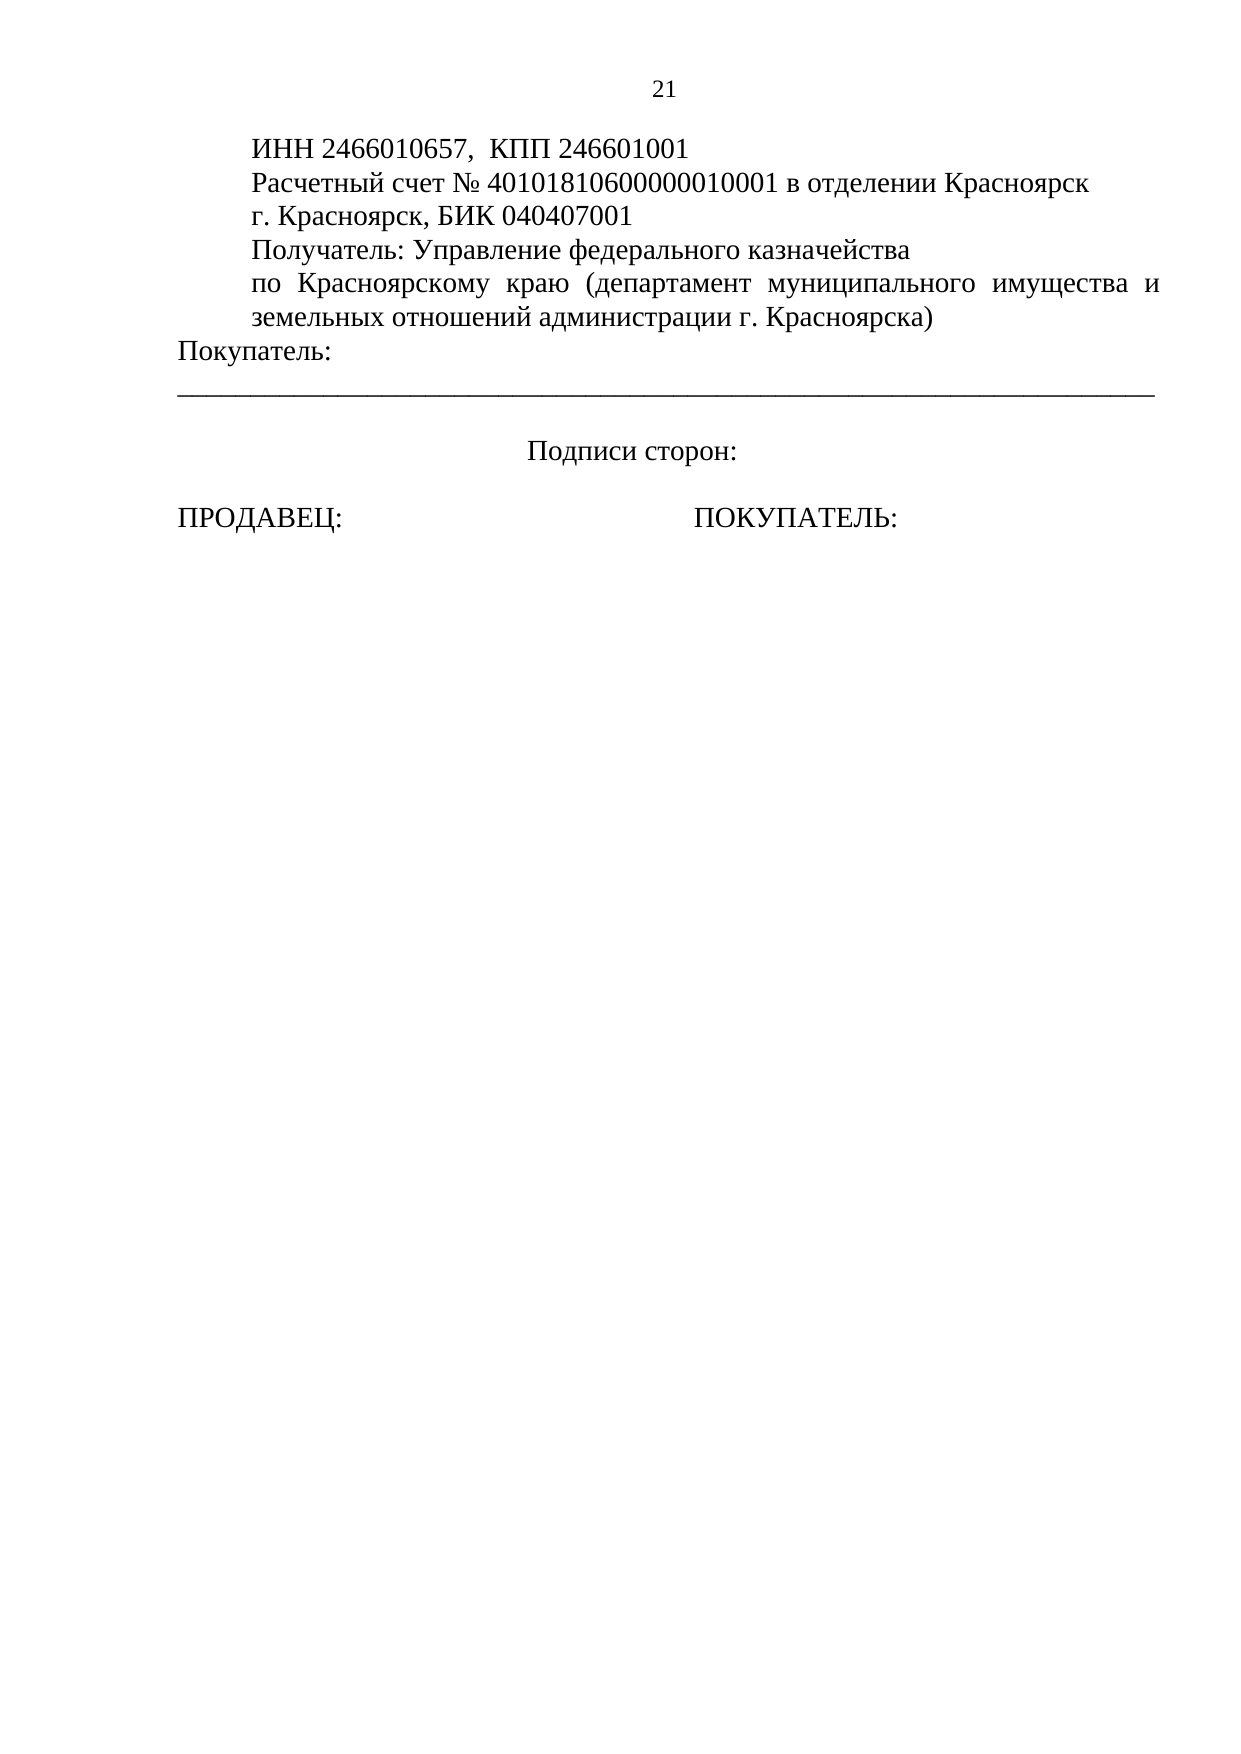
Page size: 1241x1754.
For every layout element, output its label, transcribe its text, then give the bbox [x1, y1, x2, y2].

text Подписи сторон: [103, 433, 1161, 467]
subtitle ИНН 2466010657, КПП 246601001 [251, 131, 1161, 165]
text Получатель: Управление федерального казначейства [251, 232, 1161, 266]
subtitle Покупатель: ___________________________________________________________________ [177, 333, 1161, 400]
text по Красноярскому краю (департамент муниципального имущества и земельных отношений администрации г. Красноярска) [251, 266, 1161, 333]
text ПРОДАВЕЦ: ПОКУПАТЕЛЬ: [177, 500, 1161, 534]
subtitle Расчетный счет № 40101810600000010001 в отделении Красноярск г. Красноярск, БИК 040407001 [251, 165, 1161, 232]
